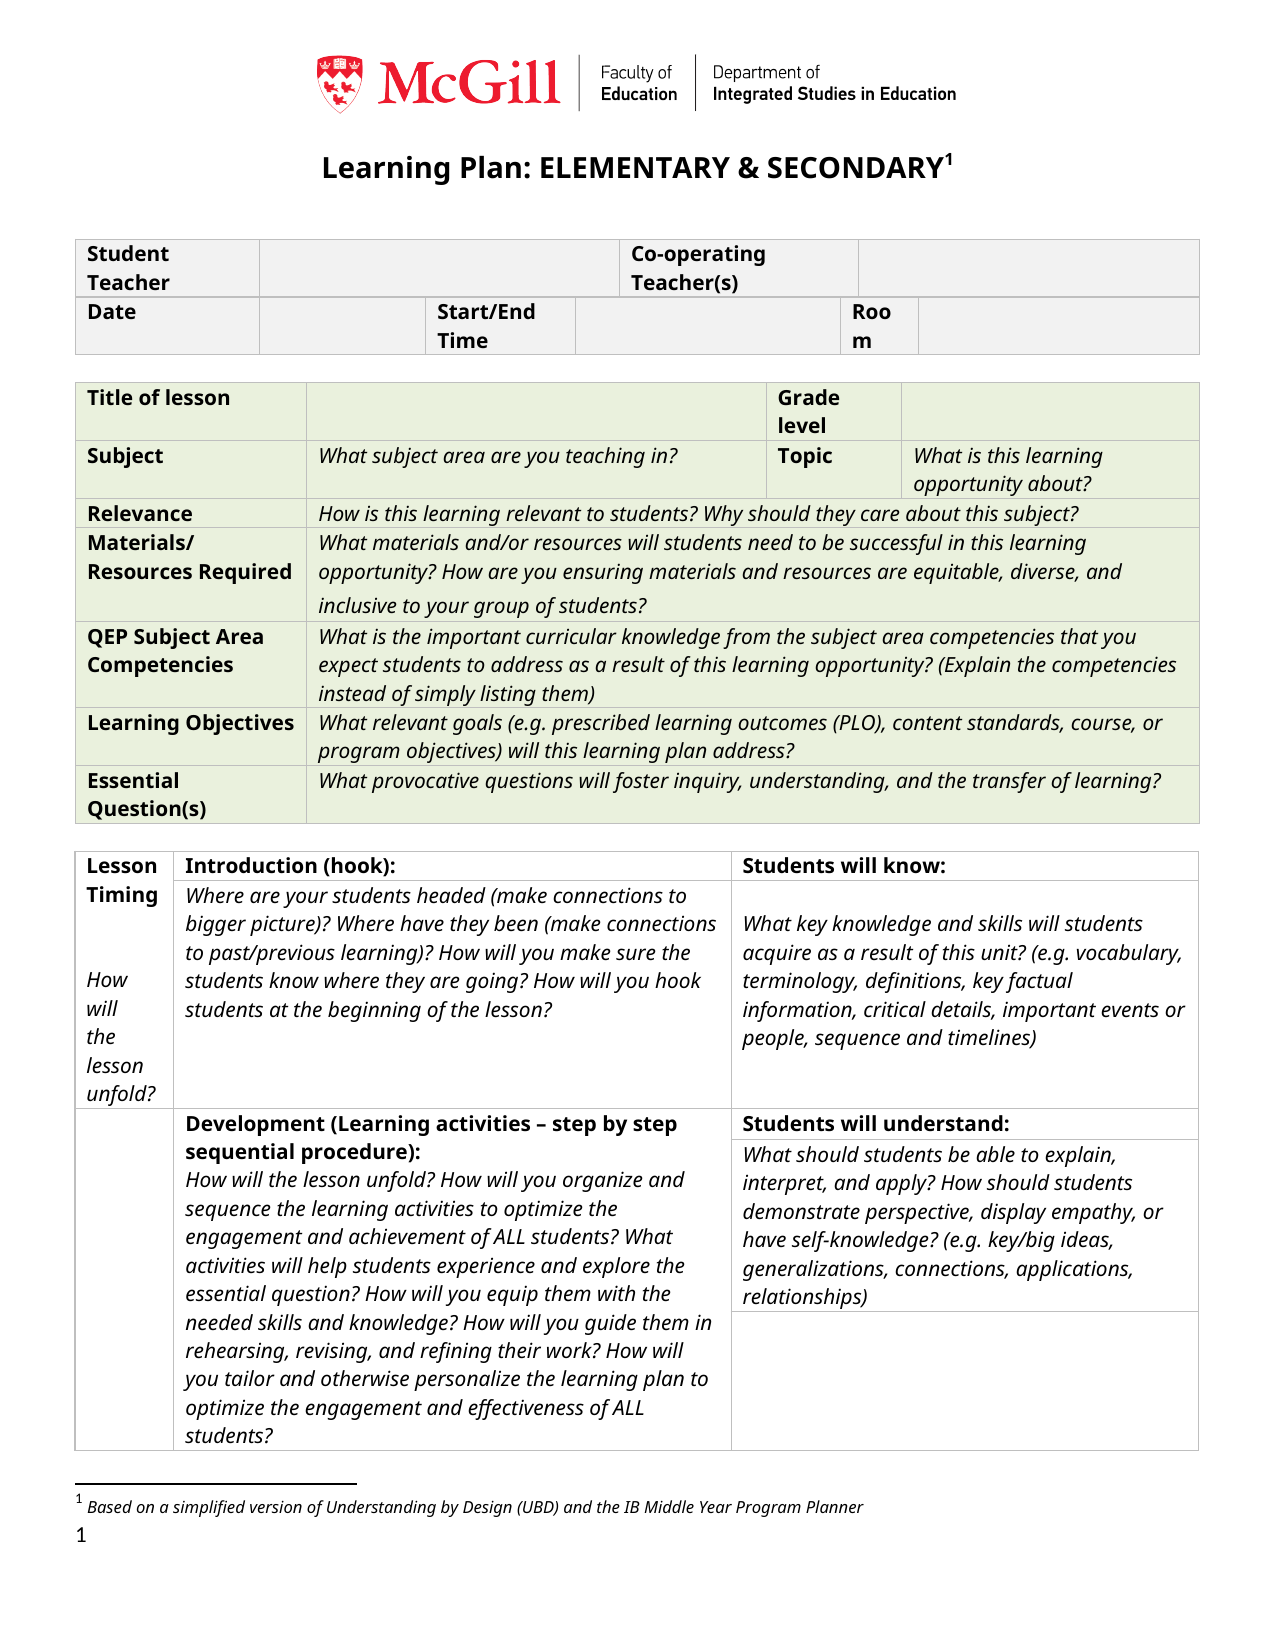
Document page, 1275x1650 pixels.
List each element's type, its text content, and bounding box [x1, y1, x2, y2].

table_header [260, 240, 619, 296]
table_cell Date [76, 298, 259, 354]
table_cell Learning Objectives [76, 708, 306, 765]
table_cell [576, 298, 840, 354]
table_header Co-operating Teacher(s) [620, 240, 858, 296]
table_header Grade level [767, 383, 901, 440]
text Learning Plan: ELEMENTARY & SECONDARY [75, 147, 1200, 187]
table_header [902, 383, 1199, 440]
table_cell Subject [76, 441, 306, 498]
table_cell [732, 1312, 1198, 1450]
table_cell Materials/Resources Required [76, 528, 306, 621]
table_header Introduction (hook): [174, 852, 731, 880]
table_cell Relevance [76, 499, 306, 527]
table_cell What is this learning opportunity about? [902, 441, 1199, 498]
table_header [307, 383, 766, 440]
table_header Student Teacher [76, 240, 259, 296]
table_cell What relevant goals (e.g. prescribed learning outcomes (PLO), content standards, course, or program objectives) will this learning plan address? [307, 708, 1199, 765]
table_cell QEP Subject Area Competencies [76, 622, 306, 707]
table_cell Start/End Time [426, 298, 575, 354]
table_cell What materials and/or resources will students need to be successful in this learning opportunity? How are you ensuring materials and resources are equitable, diverse, and inclusive to your group of students? [307, 528, 1199, 621]
table_header Title of lesson [76, 383, 306, 440]
table_cell Topic [767, 441, 901, 498]
table_cell How is this learning relevant to students? Why should they care about this subject? [307, 499, 1199, 527]
picture [308, 47, 967, 120]
table_header [859, 240, 1199, 296]
table_cell Development (Learning activities – step by step sequential procedure): How will the lesson unfold? How will you organize and sequence the learning activities to optimize the engagement and achievement of ALL students? What activities will help students experience and explore the essential question? How will you equip them with the needed skills and knowledge? How will you guide them in rehearsing, revising, and refining their work? How will you tailor and otherwise personalize the learning plan to optimize the engagement and effectiveness of ALL students? [174, 1109, 731, 1450]
table_cell [76, 1109, 173, 1450]
table_cell Where are your students headed (make connections to bigger picture)? Where have they been (make connections to past/previous learning)? How will you make sure the students know where they are going? How will you hook students at the beginning of the lesson? [174, 881, 731, 1108]
table_cell What key knowledge and skills will students acquire as a result of this unit? (e.g. vocabulary, terminology, definitions, key factual information, critical details, important events or people, sequence and timelines) [732, 881, 1198, 1108]
table_cell Students will understand: [732, 1109, 1198, 1139]
table_cell What should students be able to explain, interpret, and apply? How should students demonstrate perspective, display empathy, or have self-knowledge? (e.g. key/big ideas, generalizations, connections, applications, relationships) [732, 1140, 1198, 1311]
table_cell [260, 298, 425, 354]
table_header Lesson Timing How will the lesson unfold? [76, 852, 173, 1108]
table_header Students will know: [732, 852, 1198, 880]
table_cell What provocative questions will foster inquiry, understanding, and the transfer of learning? [307, 766, 1199, 823]
table_cell Essential Question(s) [76, 766, 306, 823]
table_cell [919, 298, 1199, 354]
table_cell Room [841, 298, 918, 354]
table_cell What is the important curricular knowledge from the subject area competencies that you expect students to address as a result of this learning opportunity? (Explain the competencies instead of simply listing them) [307, 622, 1199, 707]
table_cell What subject area are you teaching in? [307, 441, 766, 498]
